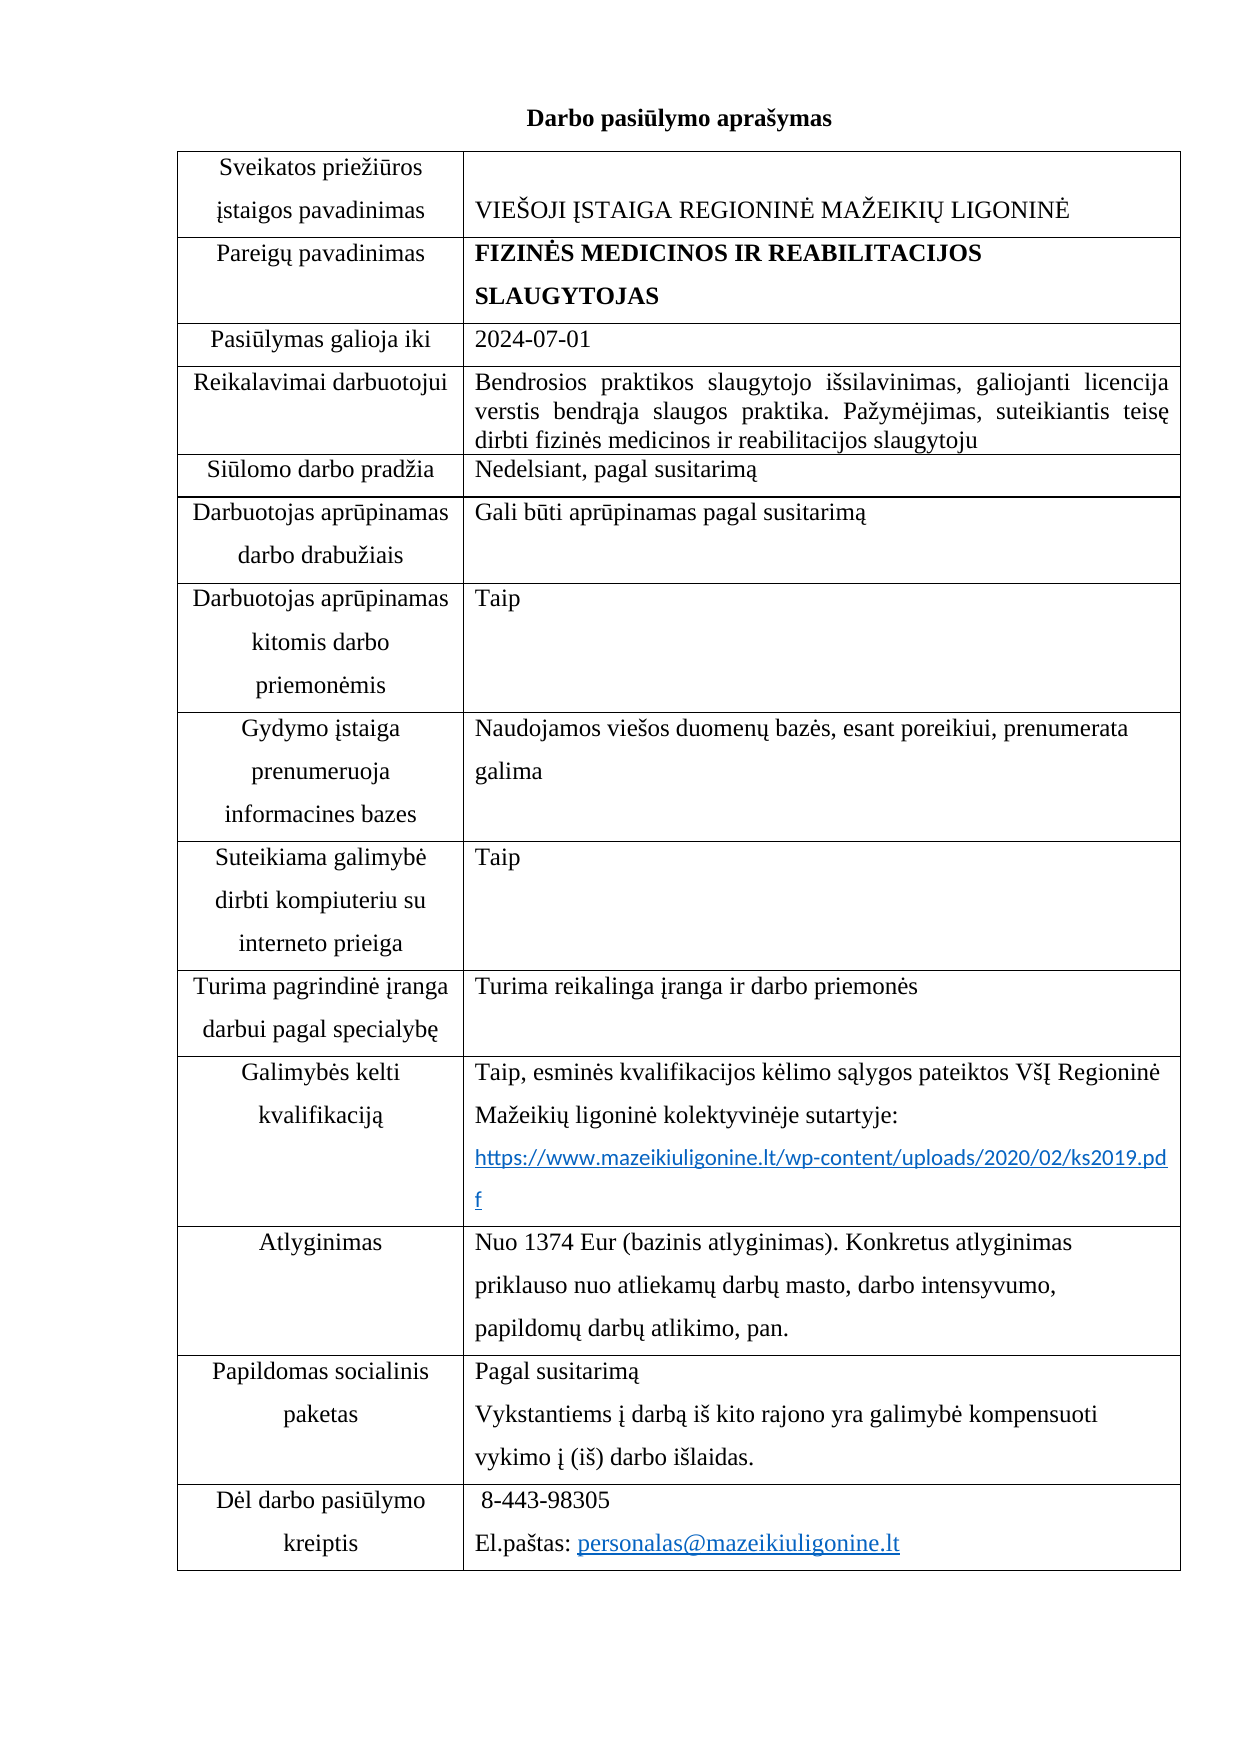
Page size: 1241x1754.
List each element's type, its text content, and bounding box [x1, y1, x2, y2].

table_cell Turima pagrindinė įranga darbui pagal specialybę [178, 971, 463, 1056]
text Darbo pasiūlymo aprašymas [177, 103, 1181, 132]
table_cell Gydymo įstaiga prenumeruoja informacines bazes [178, 713, 463, 841]
table_header VIEŠOJI ĮSTAIGA REGIONINĖ MAŽEIKIŲ LIGONINĖ [464, 152, 1180, 237]
table_cell Darbuotojas aprūpinamas kitomis darbo priemonėmis [178, 584, 463, 712]
table_cell Papildomas socialinis paketas [178, 1356, 463, 1484]
table_cell Reikalavimai darbuotojui [178, 367, 463, 453]
table_cell Pareigų pavadinimas [178, 238, 463, 323]
table_cell Naudojamos viešos duomenų bazės, esant poreikiui, prenumerata galima [464, 713, 1180, 841]
table_cell Dėl darbo pasiūlymo kreiptis [178, 1485, 463, 1570]
table_cell Pasiūlymas galioja iki [178, 324, 463, 366]
table_cell Taip [464, 842, 1180, 970]
table_cell Galimybės kelti kvalifikaciją [178, 1057, 463, 1226]
table_cell Nuo 1374 Eur (bazinis atlyginimas). Konkretus atlyginimas priklauso nuo atliekamų darbų masto, darbo intensyvumo, papildomų darbų atlikimo, pan. [464, 1227, 1180, 1355]
table_cell Gali būti aprūpinamas pagal susitarimą [464, 498, 1180, 582]
table_cell 2024-07-01 [464, 324, 1180, 366]
table_cell Bendrosios praktikos slaugytojo išsilavinimas, galiojanti licencija verstis bendrąja slaugos praktika. Pažymėjimas, suteikiantis teisę dirbti fizinės medicinos ir reabilitacijos slaugytoju [464, 367, 1180, 453]
table_cell 8-443-98305 El.paštas: personalas@mazeikiuligonine.lt [464, 1485, 1180, 1570]
table_cell Taip [464, 584, 1180, 712]
table_cell FIZINĖS MEDICINOS IR REABILITACIJOS SLAUGYTOJAS [464, 238, 1180, 323]
table_cell Turima reikalinga įranga ir darbo priemonės [464, 971, 1180, 1056]
table_cell Siūlomo darbo pradžia [178, 455, 463, 496]
table_header Sveikatos priežiūros įstaigos pavadinimas [178, 152, 463, 237]
table_cell Taip, esminės kvalifikacijos kėlimo sąlygos pateiktos VšĮ Regioninė Mažeikių ligoninė kolektyvinėje sutartyje: https://www.mazeikiuligonine.lt/wp-content/uploads/2020/02/ks2019.pdf [464, 1057, 1180, 1226]
table_cell Atlyginimas [178, 1227, 463, 1355]
table_cell Darbuotojas aprūpinamas darbo drabužiais [178, 498, 463, 582]
table_cell Suteikiama galimybė dirbti kompiuteriu su interneto prieiga [178, 842, 463, 970]
table_cell Nedelsiant, pagal susitarimą [464, 455, 1180, 496]
table_cell Pagal susitarimą Vykstantiems į darbą iš kito rajono yra galimybė kompensuoti vykimo į (iš) darbo išlaidas. [464, 1356, 1180, 1484]
